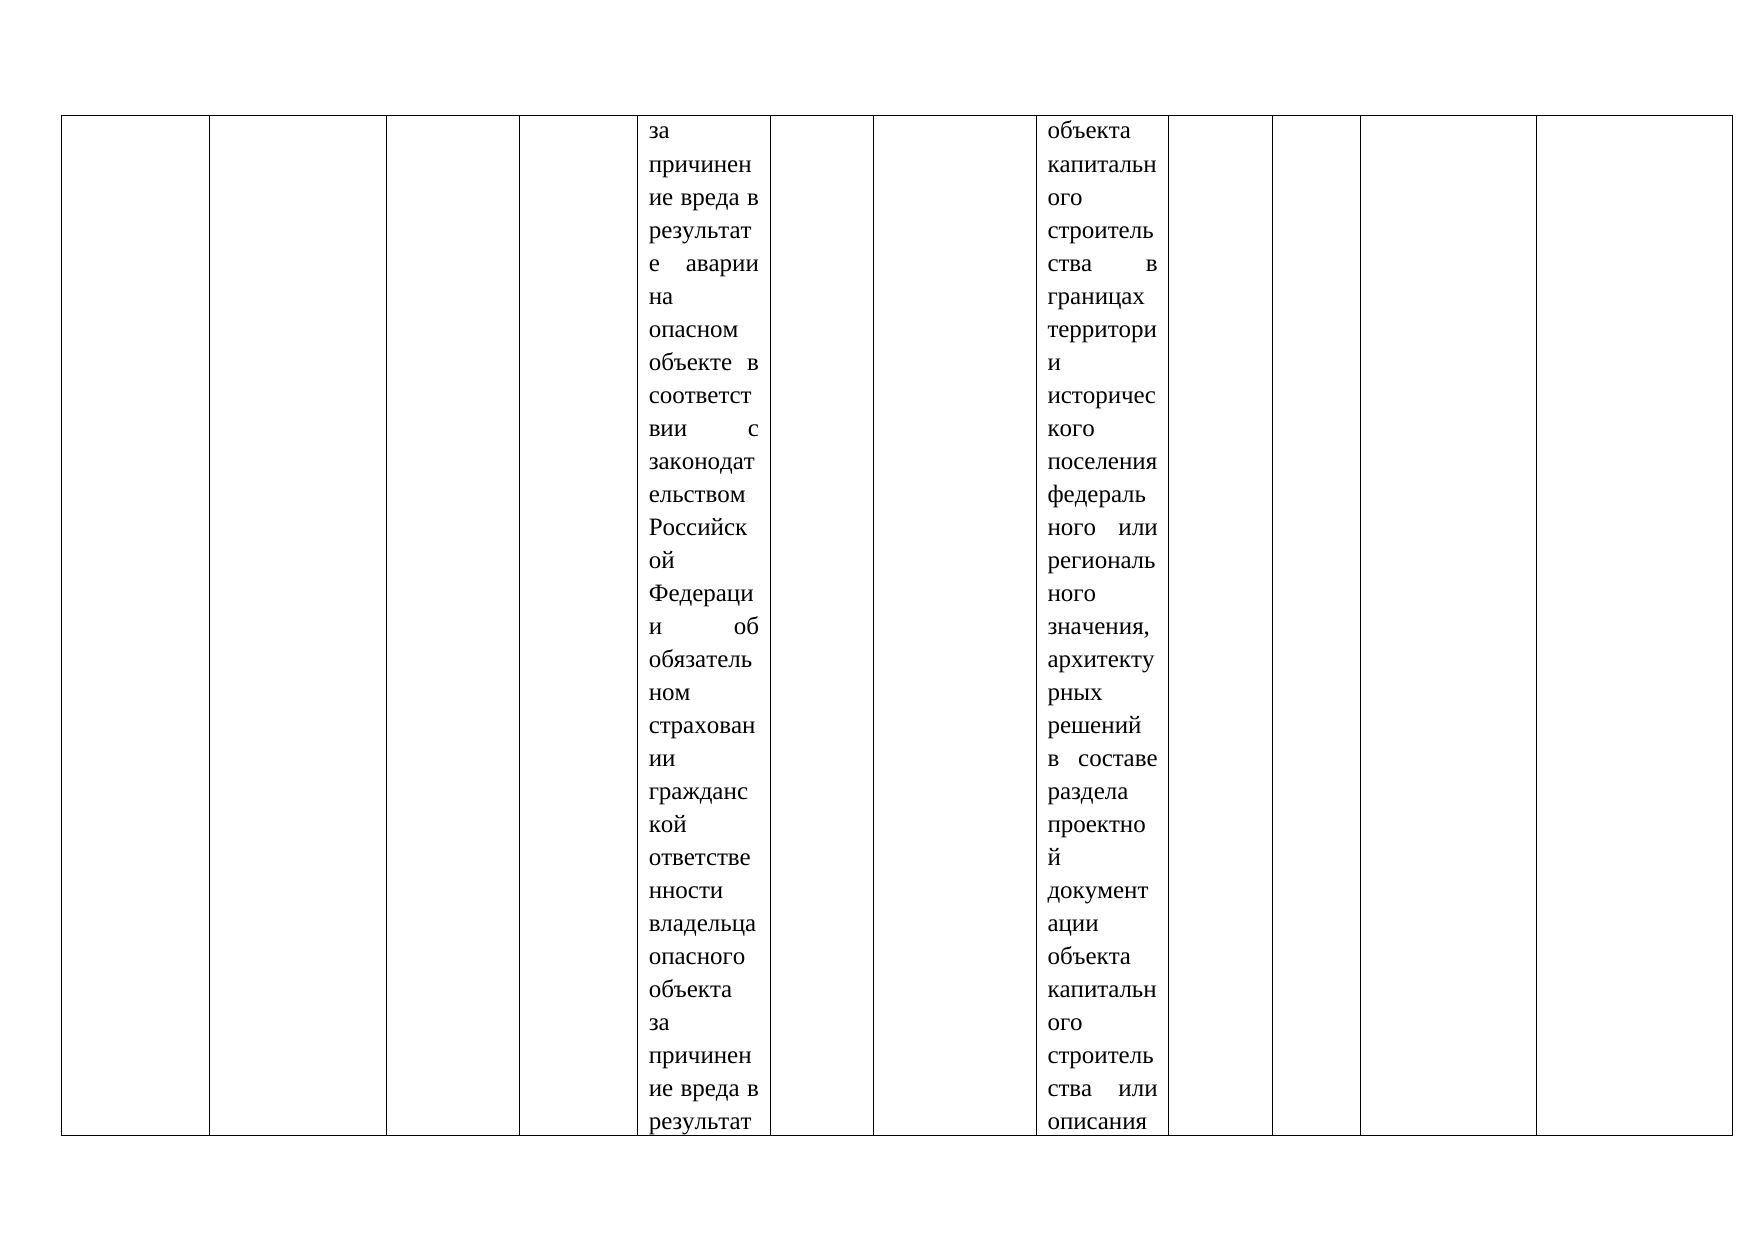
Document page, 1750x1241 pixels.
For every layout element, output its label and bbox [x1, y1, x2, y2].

table_cell [1273, 116, 1360, 1135]
table_cell [1361, 116, 1536, 1135]
table_cell [1037, 116, 1168, 1135]
table_cell [771, 116, 873, 1135]
table_cell [638, 116, 770, 1135]
table_cell [520, 116, 637, 1135]
table_cell [62, 116, 209, 1135]
table_cell [1169, 116, 1272, 1135]
table_cell [1537, 116, 1732, 1135]
table_cell [874, 116, 1036, 1135]
table_cell [210, 116, 386, 1135]
table_cell [387, 116, 519, 1135]
